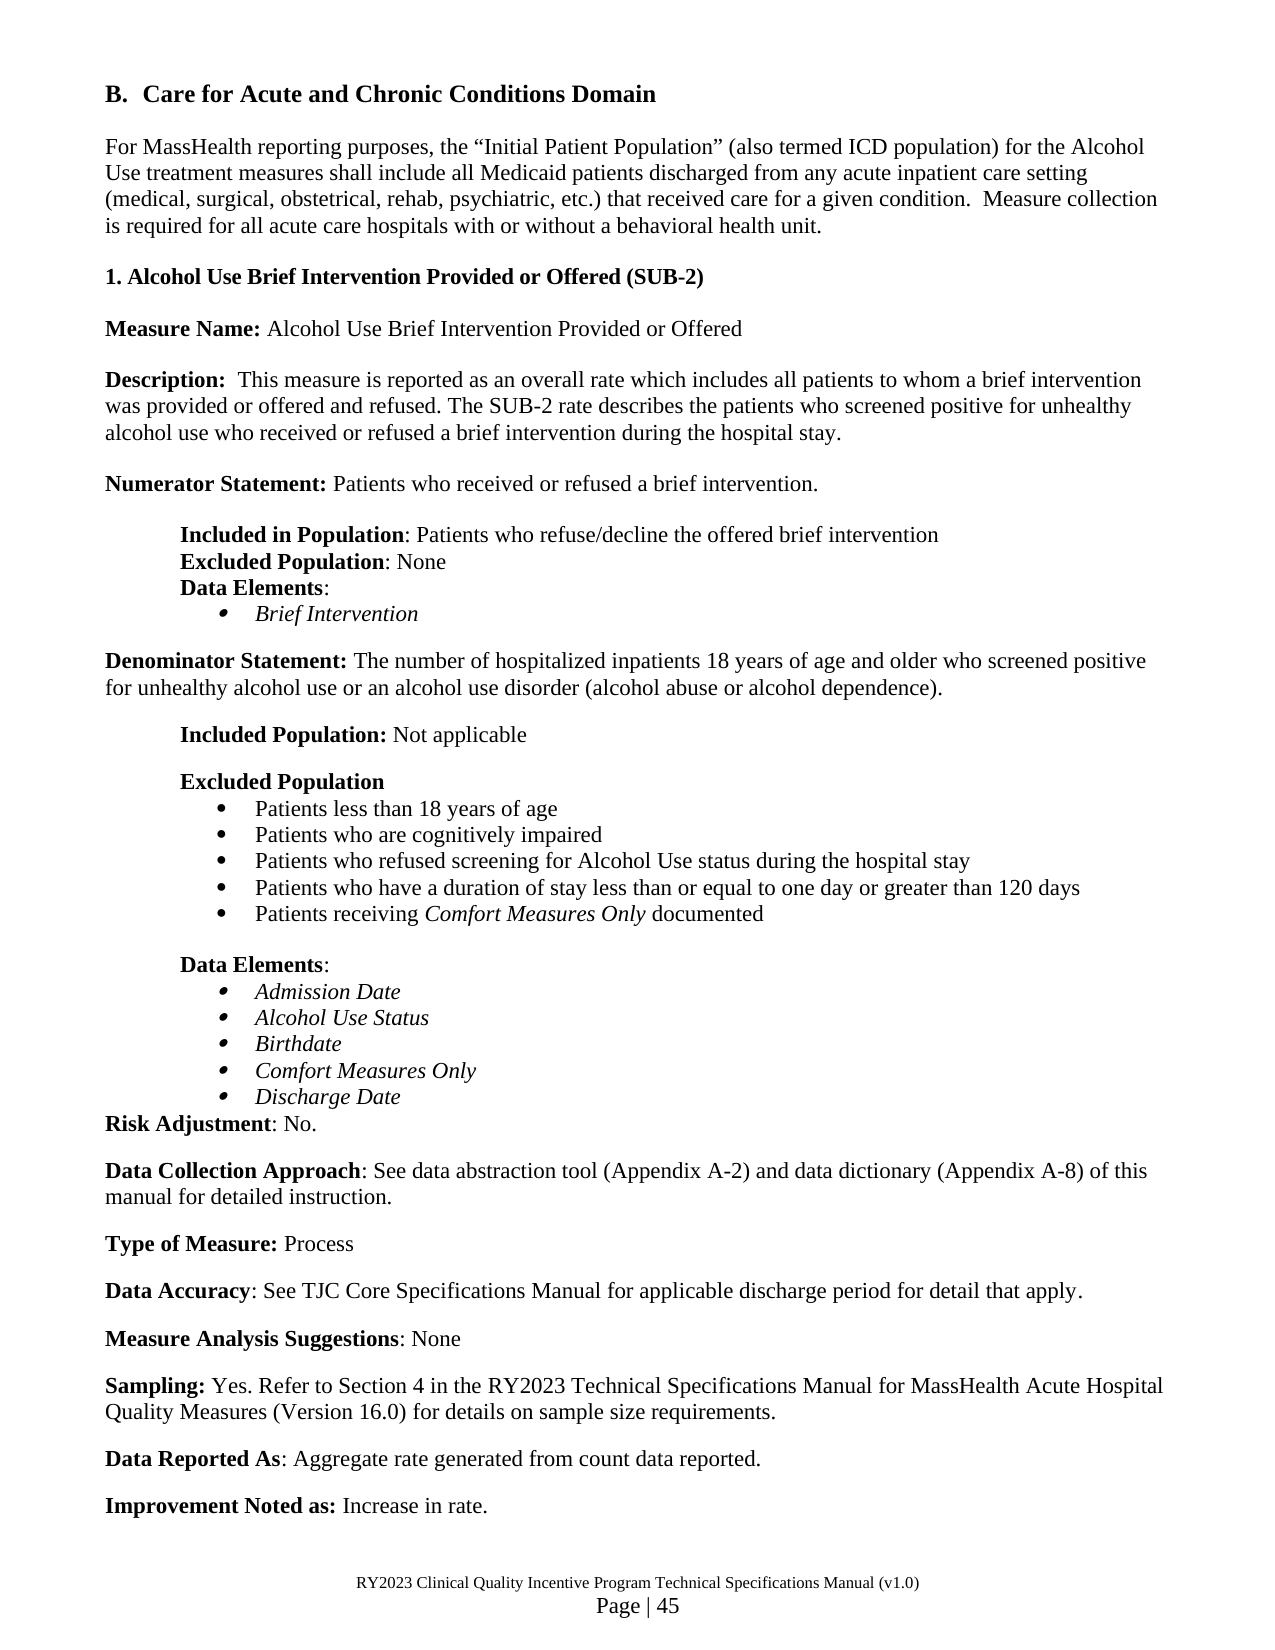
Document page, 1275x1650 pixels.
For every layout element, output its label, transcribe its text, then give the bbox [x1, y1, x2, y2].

list Patients less than 18 years of age [217, 795, 1170, 821]
text Description: This measure is reported as an overall rate which includes all patients to whom a brief intervention was provided or offered and refused. The SUB-2 rate describes the patients who screened positive for unhealthy alcohol use who received or refused a brief intervention during the hospital stay. [105, 366, 1170, 445]
text Measure Name: Alcohol Use Brief Intervention Provided or Offered [105, 314, 1170, 341]
text Risk Adjustment: No. [105, 1109, 1170, 1136]
text Data Collection Approach: See data abstraction tool (Appendix A-2) and data dictionary (Appendix A-8) of this manual for detailed instruction. [105, 1157, 1170, 1209]
text Data Accuracy: See TJC Core Specifications Manual for applicable discharge period for detail that apply. [105, 1277, 1170, 1304]
text Numerator Statement: Patients who received or refused a brief intervention. [105, 470, 1170, 496]
text Measure Analysis Suggestions: None [105, 1325, 1170, 1351]
subtitle Care for Acute and Chronic Conditions Domain [105, 79, 1170, 108]
text Data Elements: [180, 951, 1170, 978]
text Data Reported As: Aggregate rate generated from count data reported. [105, 1445, 1170, 1472]
text For MassHealth reporting purposes, the “Initial Patient Population” (also termed ICD population) for the Alcohol Use treatment measures shall include all Medicaid patients discharged from any acute inpatient care setting (medical, surgical, obstetrical, rehab, psychiatric, etc.) that received care for a given condition. Measure collection is required for all acute care hospitals with or without a behavioral health unit. [105, 133, 1170, 238]
list Comfort Measures Only [217, 1057, 1170, 1083]
list Patients who refused screening for Alcohol Use status during the hospital stay [217, 847, 1170, 874]
text Improvement Noted as: Increase in rate. [105, 1493, 1170, 1519]
text Excluded Population: None [180, 548, 1170, 574]
text Excluded Population [180, 768, 1170, 795]
list Birthdate [217, 1031, 1170, 1057]
list Alcohol Use Status [217, 1004, 1170, 1031]
list Patients who are cognitively impaired [217, 821, 1170, 847]
text Data Elements: [180, 574, 1170, 600]
subtitle 1. Alcohol Use Brief Intervention Provided or Offered (SUB-2) [105, 263, 1170, 289]
text Type of Measure: Process [105, 1230, 1170, 1257]
list Discharge Date [217, 1083, 1170, 1109]
list Brief Intervention [217, 600, 1170, 627]
list Admission Date [217, 978, 1170, 1004]
text Included Population: Not applicable [180, 721, 1170, 747]
list Patients receiving Comfort Measures Only documented [217, 900, 1170, 926]
text Sampling: Yes. Refer to Section 4 in the RY2023 Technical Specifications Manual for MassHealth Acute Hospital Quality Measures (Version 16.0) for details on sample size requirements. [105, 1372, 1170, 1424]
list Patients who have a duration of stay less than or equal to one day or greater than 120 days [217, 874, 1170, 900]
text Included in Population: Patients who refuse/decline the offered brief intervention [180, 521, 1170, 548]
